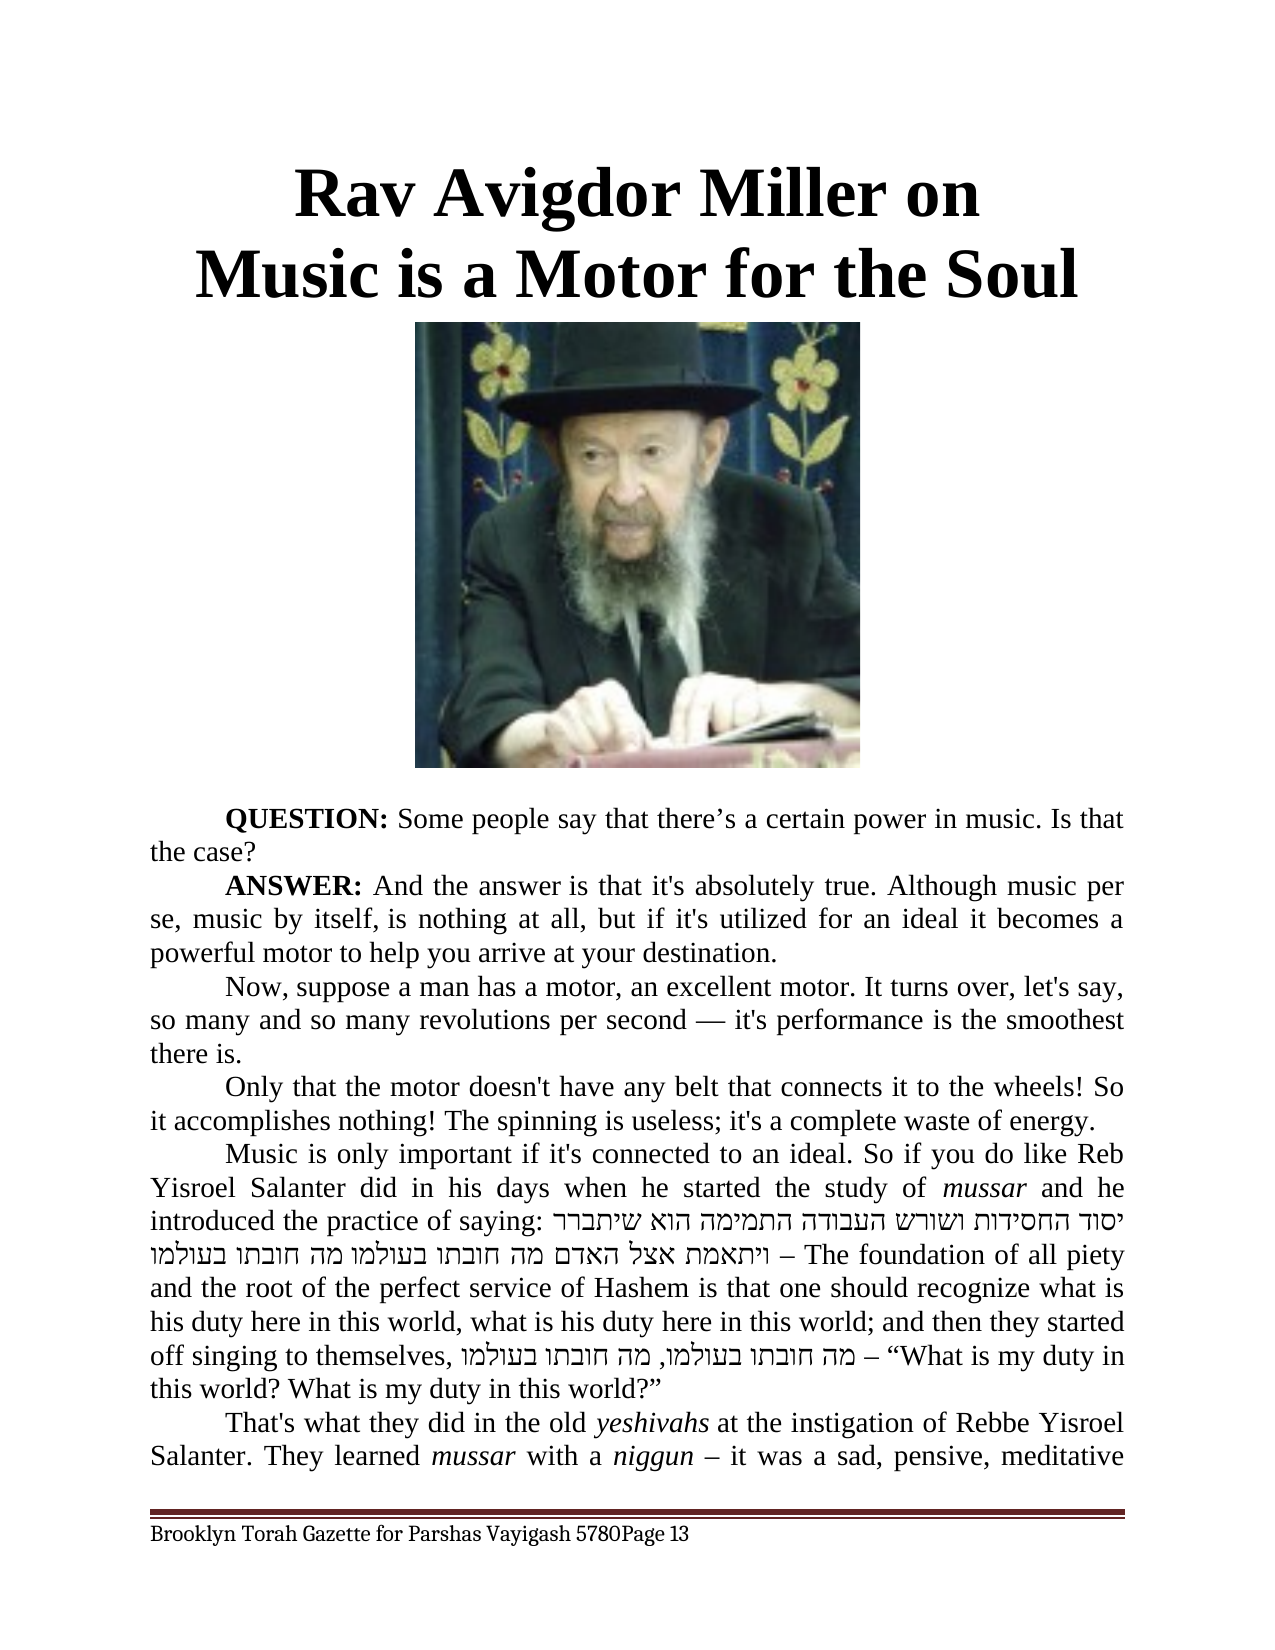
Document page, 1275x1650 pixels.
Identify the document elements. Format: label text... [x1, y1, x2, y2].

text ANSWER: And the answer is that it's absolutely true. Although music per se, music by itself, is nothing at all, but if it's utilized for an ideal it becomes a powerful motor to help you arrive at your destination. [150, 868, 1125, 969]
text QUESTION: Some people say that there’s a certain power in music. Is that the case? [150, 801, 1125, 868]
text Now, suppose a man has a motor, an excellent motor. It turns over, let's say, so many and so many revolutions per second — it's performance is the smoothest there is. [150, 969, 1125, 1069]
text Only that the motor doesn't have any belt that connects it to the wheels! So it accomplishes nothing! The spinning is useless; it's a complete waste of energy. [150, 1069, 1125, 1136]
text Music is only important if it's connected to an ideal. So if you do like Reb Yisroel Salanter did in his days when he started the study of mussar and he introduced the practice of saying: יסוד החסידות ושורש העבודה התמימה הוא שיתברר ויתאמת אצל האדם מה חובתו בעולמו מה חובתו בעולמו – The foundation of all piety and the root of the perfect service of Hashem is that one should recognize what is his duty here in this world, what is his duty here in this world; and then they started off singing to themselves, מה חובתו בעולמו, מה חובתו בעולמו – “What is my duty in this world? What is my duty in this world?” [150, 1136, 1125, 1405]
picture [415, 322, 861, 768]
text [150, 1405, 1125, 1472]
text Music is a Motor for the Soul [150, 231, 1125, 313]
text Rav Avigdor Miller on [150, 150, 1125, 231]
